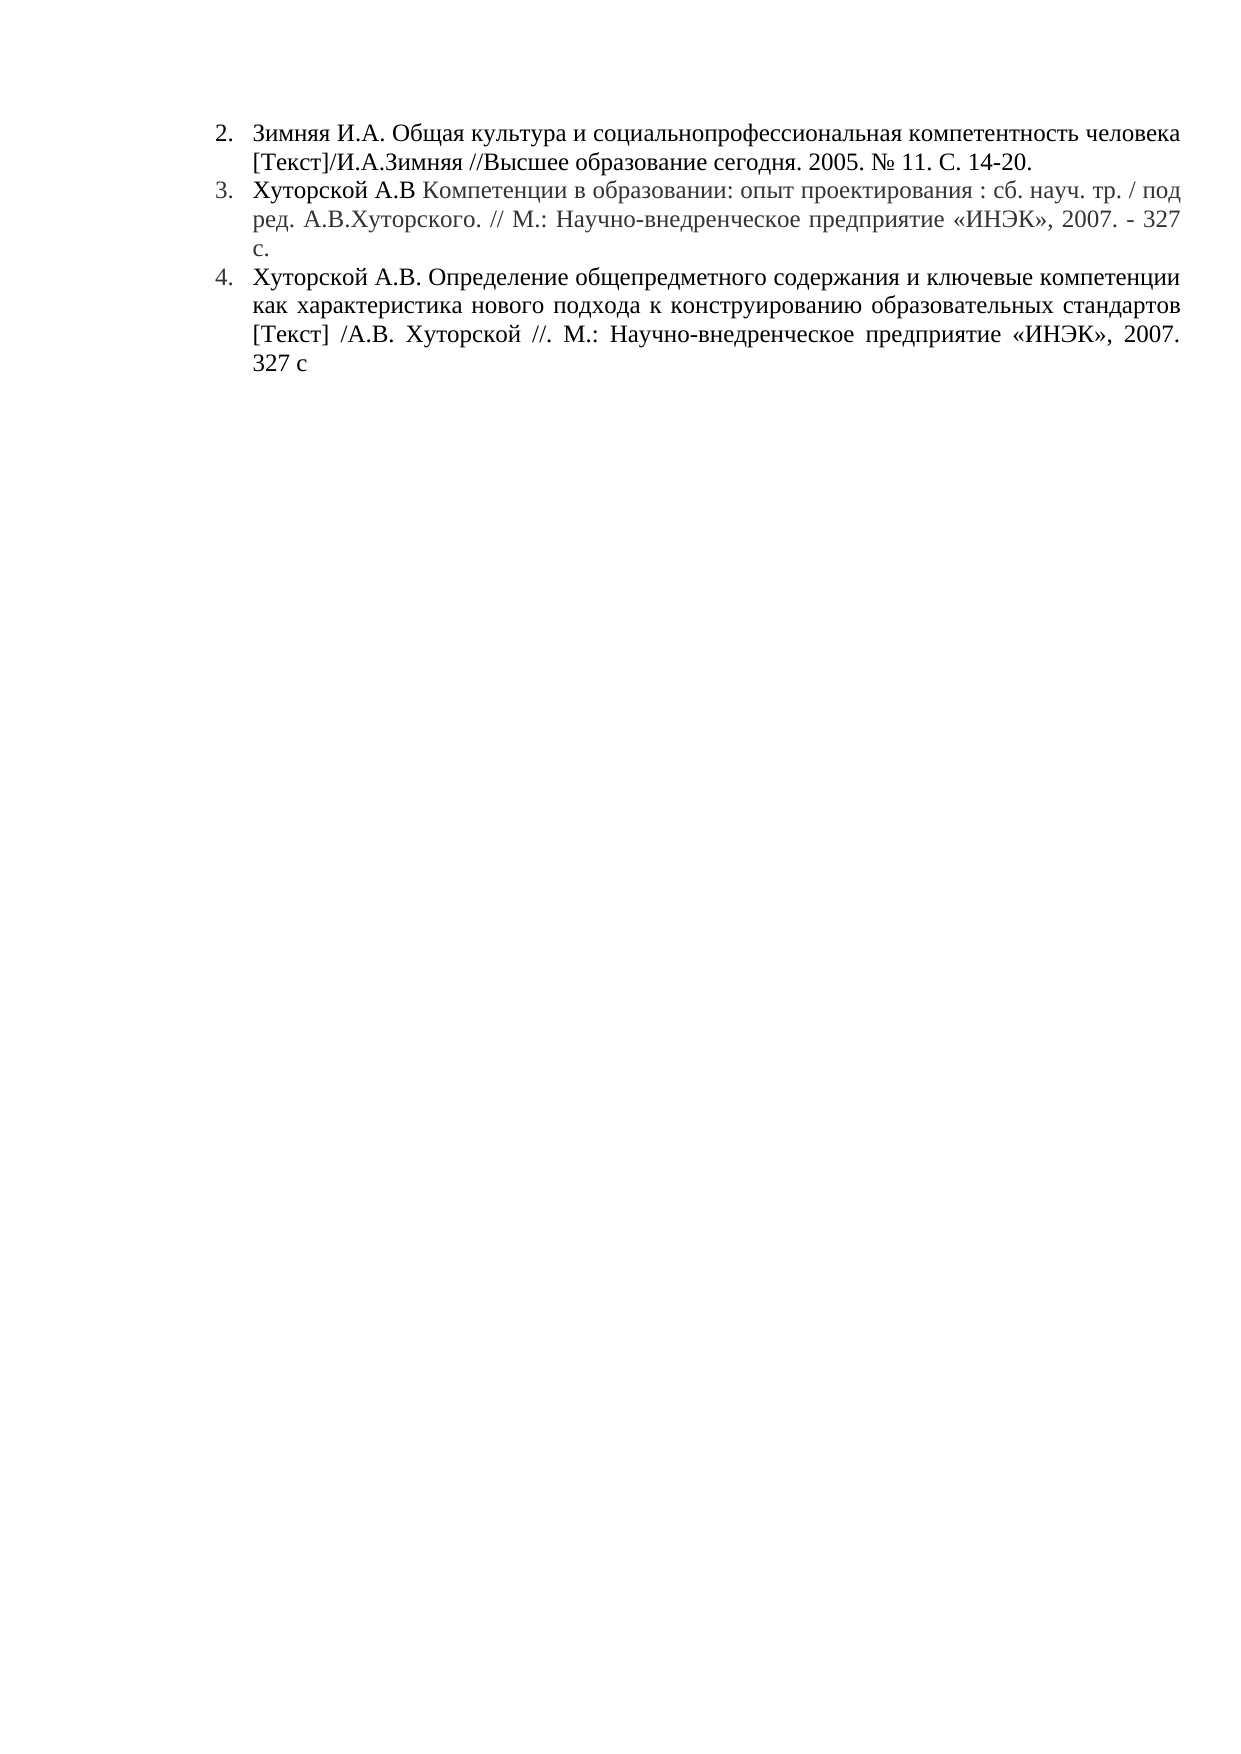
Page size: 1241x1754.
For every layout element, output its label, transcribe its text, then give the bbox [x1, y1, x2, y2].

list Хуторской А.В. Определение общепредметного содержания и ключевые компетенции как характеристика нового подхода к конструированию образовательных стандартов [Текст] /А.В. Хуторской //. М.: Научно-внедренческое предприятие «ИНЭК», 2007. 327 с [215, 262, 1181, 377]
list Хуторской А.В Компетенции в образовании: опыт проектирования : сб. науч. тр. / под ред. А.В.Хуторского. // М.: Научно-внедренческое предприятие «ИНЭК», 2007. - 327 с. [215, 176, 1181, 262]
list Зимняя И.А. Общая культура и социальнопрофессиональная компетентность человека [Текст]/И.А.Зимняя //Высшее образование сегодня. 2005. № 11. С. 14-20. [215, 118, 1181, 176]
